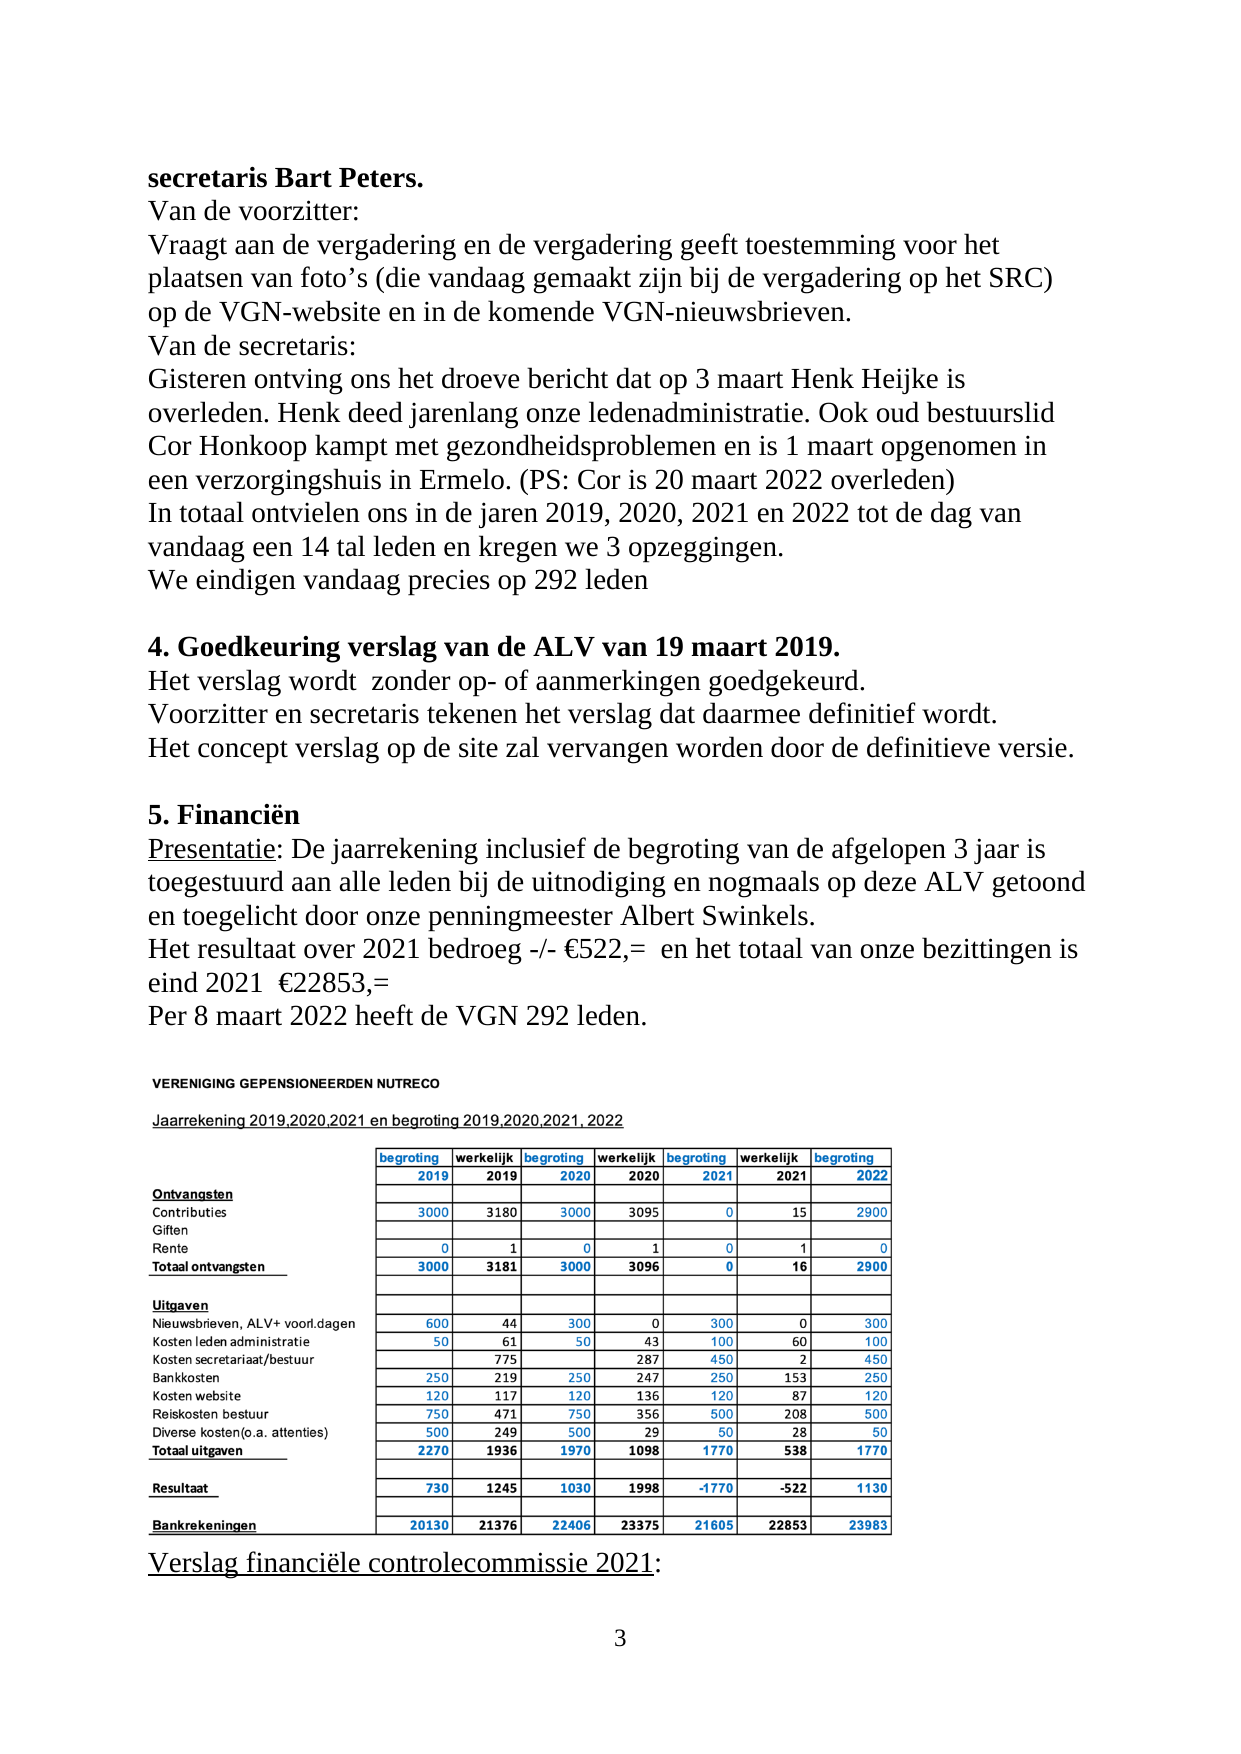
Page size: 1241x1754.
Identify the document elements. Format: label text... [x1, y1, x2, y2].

text Vraagt aan de vergadering en de vergadering geeft toestemming voor het plaatsen van foto’s (die vandaag gemaakt zijn bij de vergadering op het SRC) [148, 227, 1093, 294]
text Het resultaat over 2021 bedroeg -/- €522,= en het totaal van onze bezittingen is eind 2021 €22853,= [148, 931, 1093, 998]
text Van de secretaris: [148, 328, 1093, 361]
text op de VGN-website en in de komende VGN-nieuwsbrieven. [148, 294, 1093, 328]
text Het verslag wordt zonder op- of aanmerkingen goedgekeurd. [148, 663, 1093, 697]
text We eindigen vandaag precies op 292 leden [148, 562, 1093, 596]
text secretaris Bart Peters. [148, 160, 1093, 193]
text Het concept verslag op de site zal vervangen worden door de definitieve versie. [148, 730, 1093, 764]
text Van de voorzitter: [148, 193, 1093, 227]
text 4. Goedkeuring verslag van de ALV van 19 maart 2019. [148, 629, 1093, 663]
text 5. Financiën Presentatie: De jaarrekening inclusief de begroting van de afgelopen 3 jaar is toegestuurd aan alle leden bij de uitnodiging en nogmaals op deze ALV getoond en toegelicht door onze penningmeester Albert Swinkels. [148, 797, 1093, 931]
text Per 8 maart 2022 heeft de VGN 292 leden. [148, 998, 1093, 1032]
text Verslag financiële controlecommissie 2021: [148, 1545, 1093, 1579]
text Voorzitter en secretaris tekenen het verslag dat daarmee definitief wordt. [148, 697, 1093, 730]
picture [147, 1065, 901, 1546]
text Gisteren ontving ons het droeve bericht dat op 3 maart Henk Heijke is overleden. Henk deed jarenlang onze ledenadministratie. Ook oud bestuurslid Cor Honkoop kampt met gezondheidsproblemen en is 1 maart opgenomen in een verzorgingshuis in Ermelo. (PS: Cor is 20 maart 2022 overleden) [148, 361, 1093, 495]
text In totaal ontvielen ons in de jaren 2019, 2020, 2021 en 2022 tot de dag van vandaag een 14 tal leden en kregen we 3 opzeggingen. [148, 495, 1093, 562]
